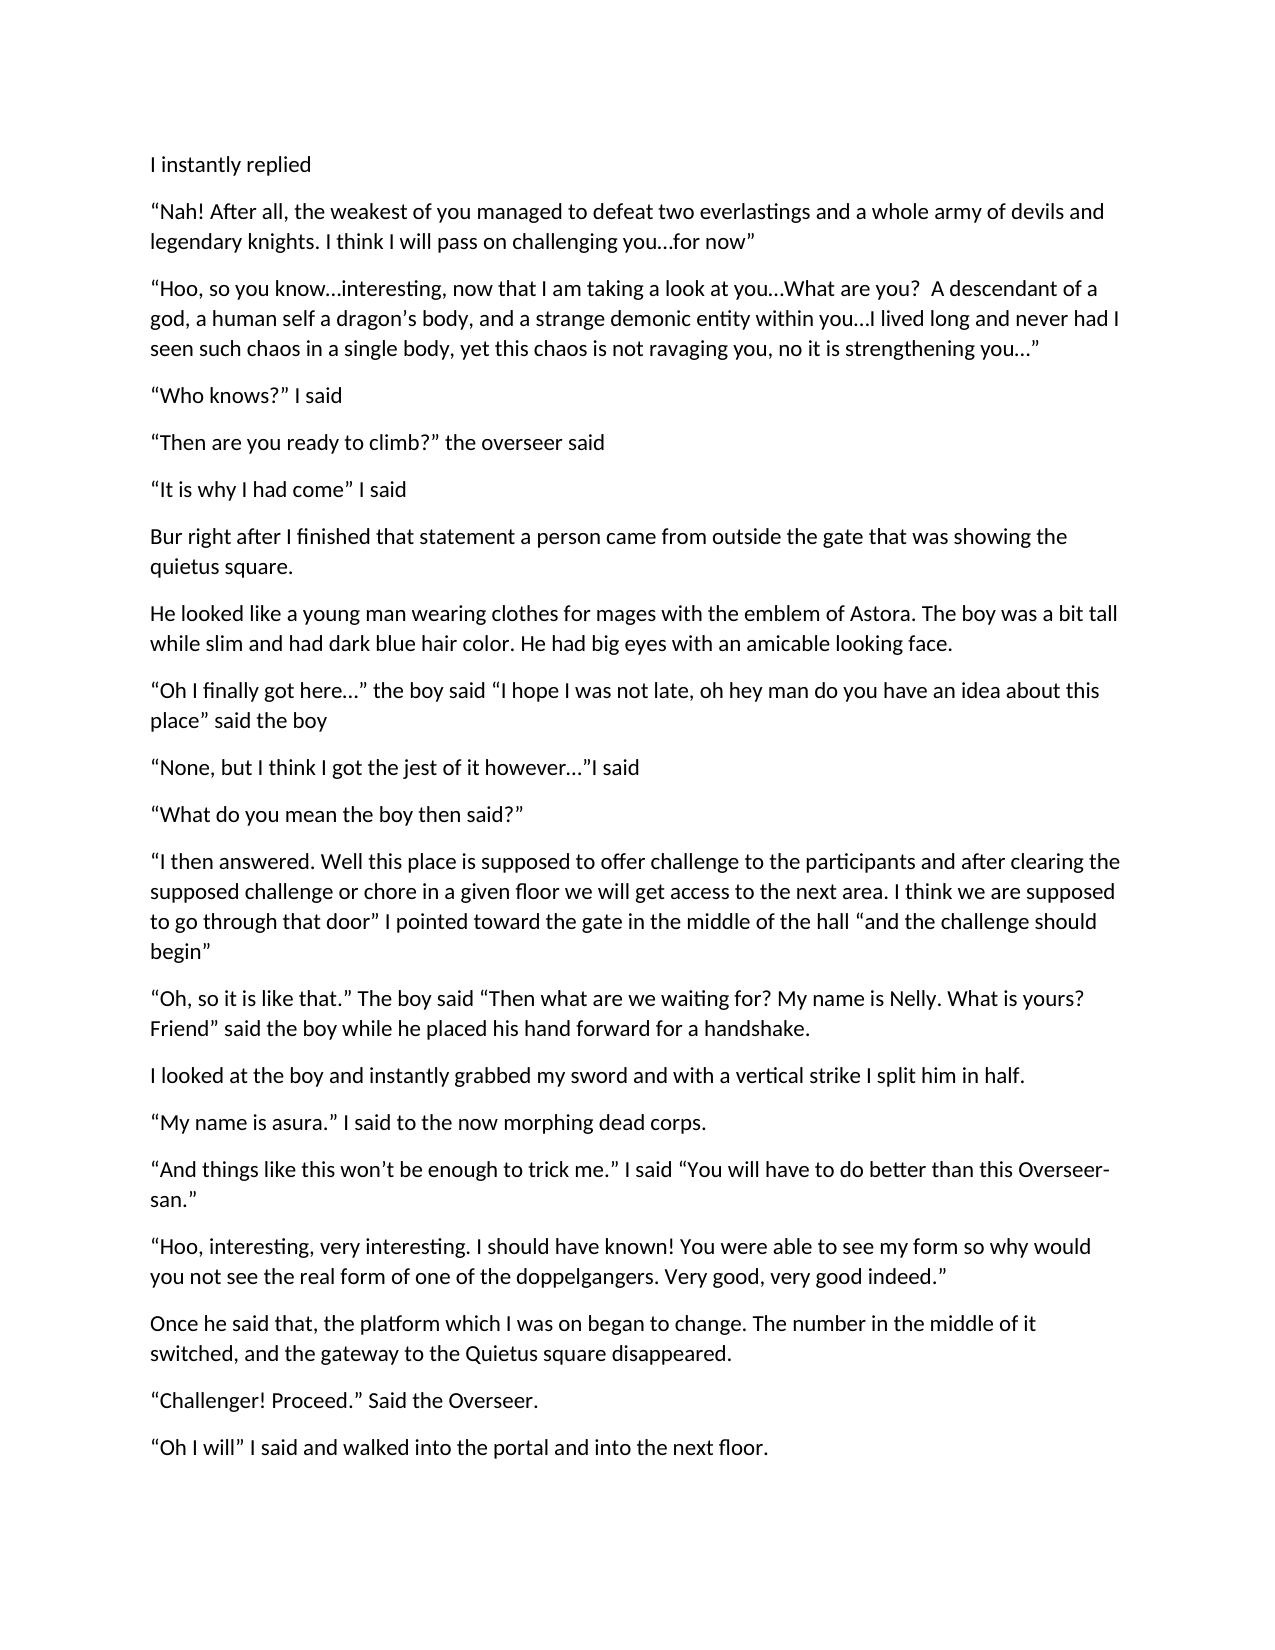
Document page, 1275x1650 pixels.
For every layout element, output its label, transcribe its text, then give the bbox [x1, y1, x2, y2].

text “None, but I think I got the jest of it however…”I said [150, 753, 1125, 781]
text “Oh I will” I said and walked into the portal and into the next floor. [150, 1433, 1125, 1461]
text “What do you mean the boy then said?” [150, 800, 1125, 828]
text “I then answered. Well this place is supposed to offer challenge to the participants and after clearing the supposed challenge or chore in a given floor we will get access to the next area. I think we are supposed to go through that door” I pointed toward the gate in the middle of the hall “and the challenge should begin” [150, 847, 1125, 966]
text “Hoo, interesting, very interesting. I should have known! You were able to see my form so why would you not see the real form of one of the doppelgangers. Very good, very good indeed.” [150, 1232, 1125, 1291]
text “My name is asura.” I said to the now morphing dead corps. [150, 1108, 1125, 1136]
text “It is why I had come” I said [150, 475, 1125, 503]
text I instantly replied [150, 150, 1125, 178]
text I looked at the boy and instantly grabbed my sword and with a vertical strike I split him in half. [150, 1061, 1125, 1089]
text “And things like this won’t be enough to trick me.” I said “You will have to do better than this Overseer-san.” [150, 1155, 1125, 1213]
text “Nah! After all, the weakest of you managed to defeat two everlastings and a whole army of devils and legendary knights. I think I will pass on challenging you…for now” [150, 197, 1125, 255]
text “Oh, so it is like that.” The boy said “Then what are we waiting for? My name is Nelly. What is yours? Friend” said the boy while he placed his hand forward for a handshake. [150, 984, 1125, 1043]
text “Oh I finally got here…” the boy said “I hope I was not late, oh hey man do you have an idea about this place” said the boy [150, 676, 1125, 734]
text “Who knows?” I said [150, 381, 1125, 409]
text “Challenger! Proceed.” Said the Overseer. [150, 1386, 1125, 1414]
text “Hoo, so you know…interesting, now that I am taking a look at you…What are you? A descendant of a god, a human self a dragon’s body, and a strange demonic entity within you…I lived long and never had I seen such chaos in a single body, yet this chaos is not ravaging you, no it is strengthening you…” [150, 274, 1125, 362]
text Bur right after I finished that statement a person came from outside the gate that was showing the quietus square. [150, 522, 1125, 580]
text He looked like a young man wearing clothes for mages with the emblem of Astora. The boy was a bit tall while slim and had dark blue hair color. He had big eyes with an amicable looking face. [150, 599, 1125, 657]
text Once he said that, the platform which I was on began to change. The number in the middle of it switched, and the gateway to the Quietus square disappeared. [150, 1309, 1125, 1368]
text “Then are you ready to climb?” the overseer said [150, 428, 1125, 456]
